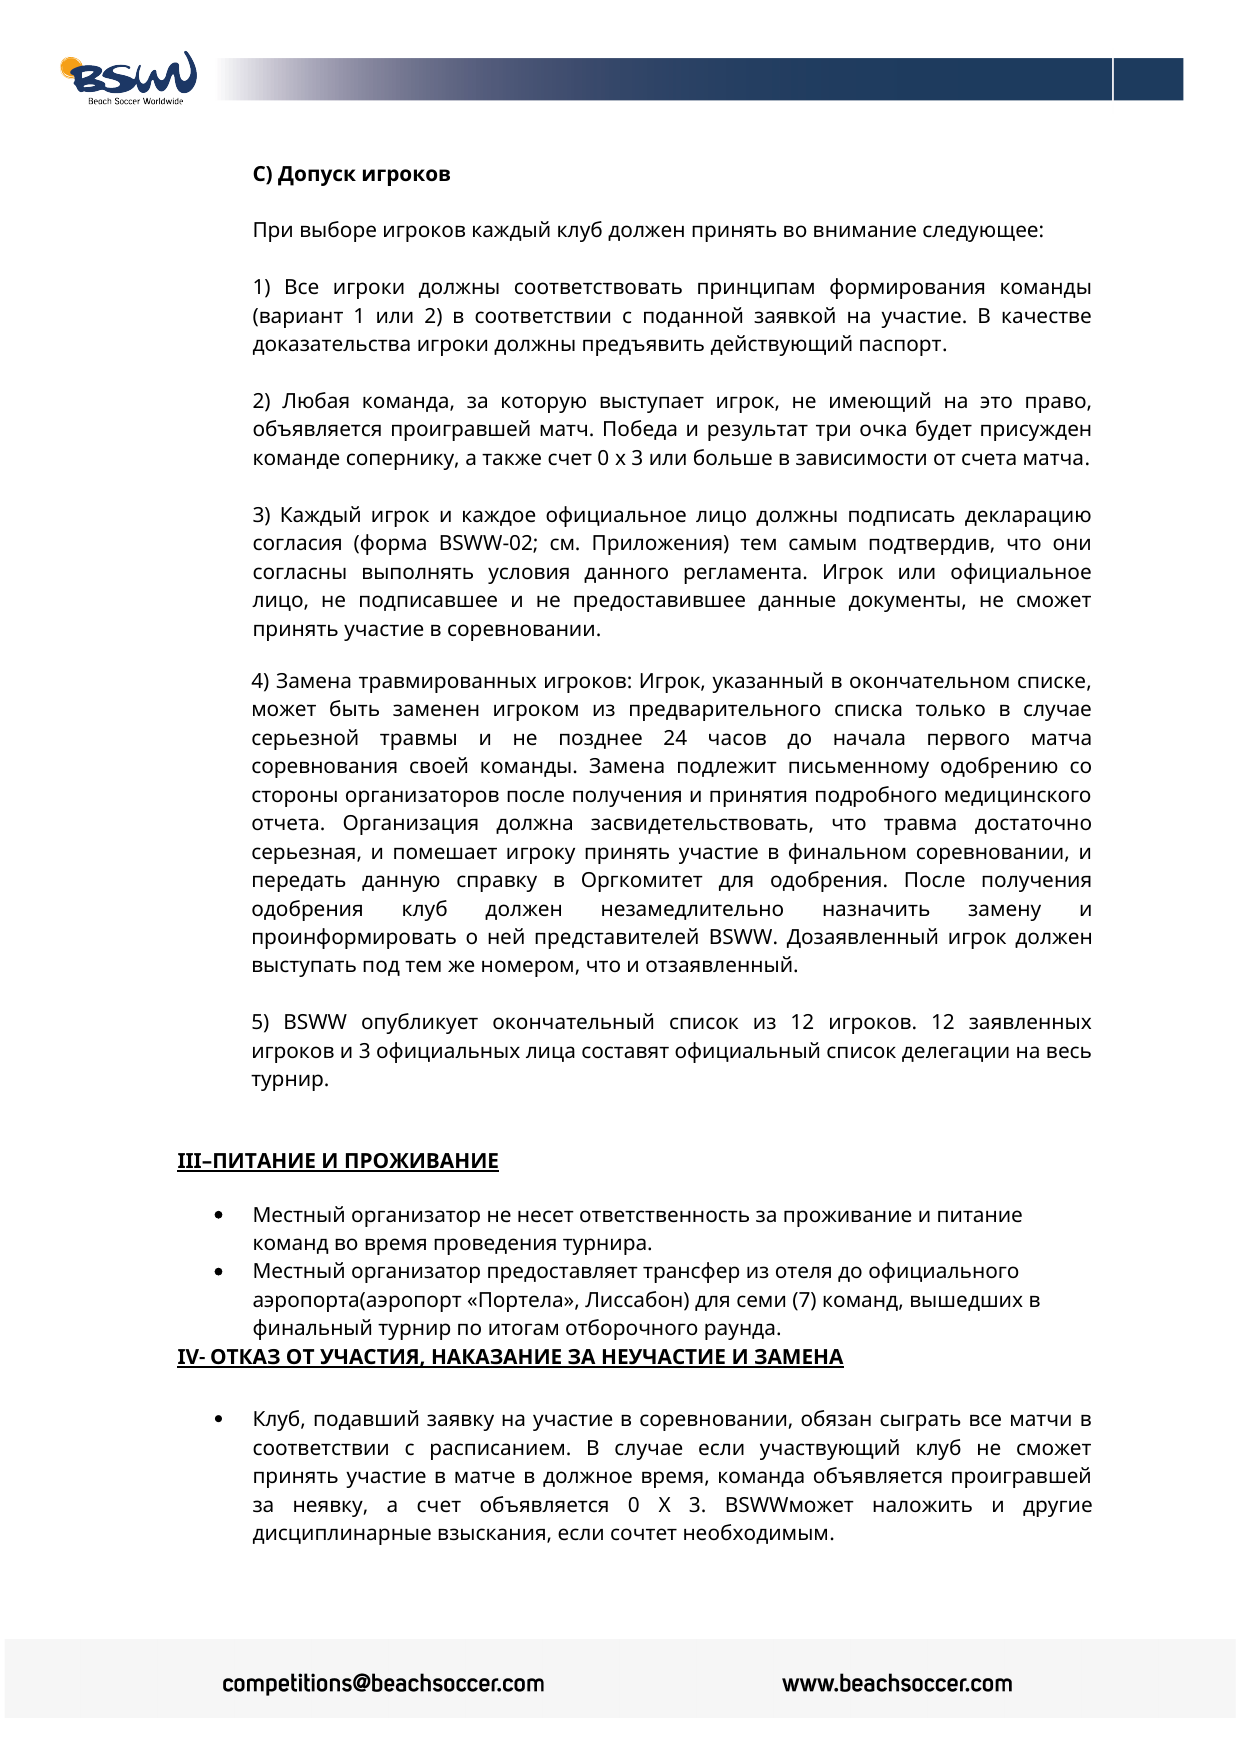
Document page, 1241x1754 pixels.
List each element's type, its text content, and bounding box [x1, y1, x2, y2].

text IV- ОТКАЗ ОТ УЧАСТИЯ, НАКАЗАНИЕ ЗА НЕУЧАСТИЕ И ЗАМЕНА [177, 1342, 1093, 1370]
subtitle При выборе игроков каждый клуб должен принять во внимание следующее: [252, 216, 1093, 244]
subtitle 3) Каждый игрок и каждое официальное лицо должны подписать декларацию согласия (форма BSWW-02; см. Приложения) тем самым подтвердив, что они согласны выполнять условия данного регламента. Игрок или официальное лицо, не подписавшее и не предоставившее данные документы, не сможет принять участие в соревновании. [252, 500, 1093, 642]
list Местный организатор не несет ответственность за проживание и питание команд во время проведения турнира. [215, 1200, 1093, 1257]
subtitle С) Допуск игроков [177, 159, 1093, 187]
picture [0, 28, 1204, 126]
list Клуб, подавший заявку на участие в соревновании, обязан сыграть все матчи в соответствии с расписанием. В случае если участвующий клуб не сможет принять участие в матче в должное время, команда объявляется проигравшей за неявку, а счет объявляется 0 X 3. BSWWможет наложить и другие дисциплинарные взыскания, если сочтет необходимым. [215, 1404, 1093, 1547]
text III–ПИТАНИЕ И ПРОЖИВАНИЕ [177, 1146, 1093, 1174]
text 5) BSWW опубликует окончательный список из 12 игроков. 12 заявленных игроков и 3 официальных лица составят официальный список делегации на весь турнир. [251, 1007, 1093, 1093]
subtitle 2) Любая команда, за которую выступает игрок, не имеющий на это право, объявляется проигравшей матч. Победа и результат три очка будет присужден команде сопернику, а также счет 0 x 3 или больше в зависимости от счета матча. [252, 386, 1093, 471]
picture [4, 1639, 1236, 1718]
text 4) Замена травмированных игроков: Игрок, указанный в окончательном списке, может быть заменен игроком из предварительного списка только в случае серьезной травмы и не позднее 24 часов до начала первого матча соревнования своей команды. Замена подлежит письменному одобрению со стороны организаторов после получения и принятия подробного медицинского отчета. Организация должна засвидетельствовать, что травма достаточно серьезная, и помешает игроку принять участие в финальном соревновании, и передать данную справку в Оргкомитет для одобрения. После получения одобрения клуб должен незамедлительно назначить замену и проинформировать о ней представителей BSWW. Дозаявленный игрок должен выступать под тем же номером, что и отзаявленный. [251, 666, 1093, 979]
subtitle 1) Все игроки должны соответствовать принципам формирования команды (вариант 1 или 2) в соответствии с поданной заявкой на участие. В качестве доказательства игроки должны предъявить действующий паспорт. [252, 272, 1093, 358]
list Местный организатор предоставляет трансфер из отеля до официального аэропорта(аэропорт «Портела», Лиссабон) для семи (7) команд, вышедших в финальный турнир по итогам отборочного раунда. [215, 1257, 1093, 1342]
